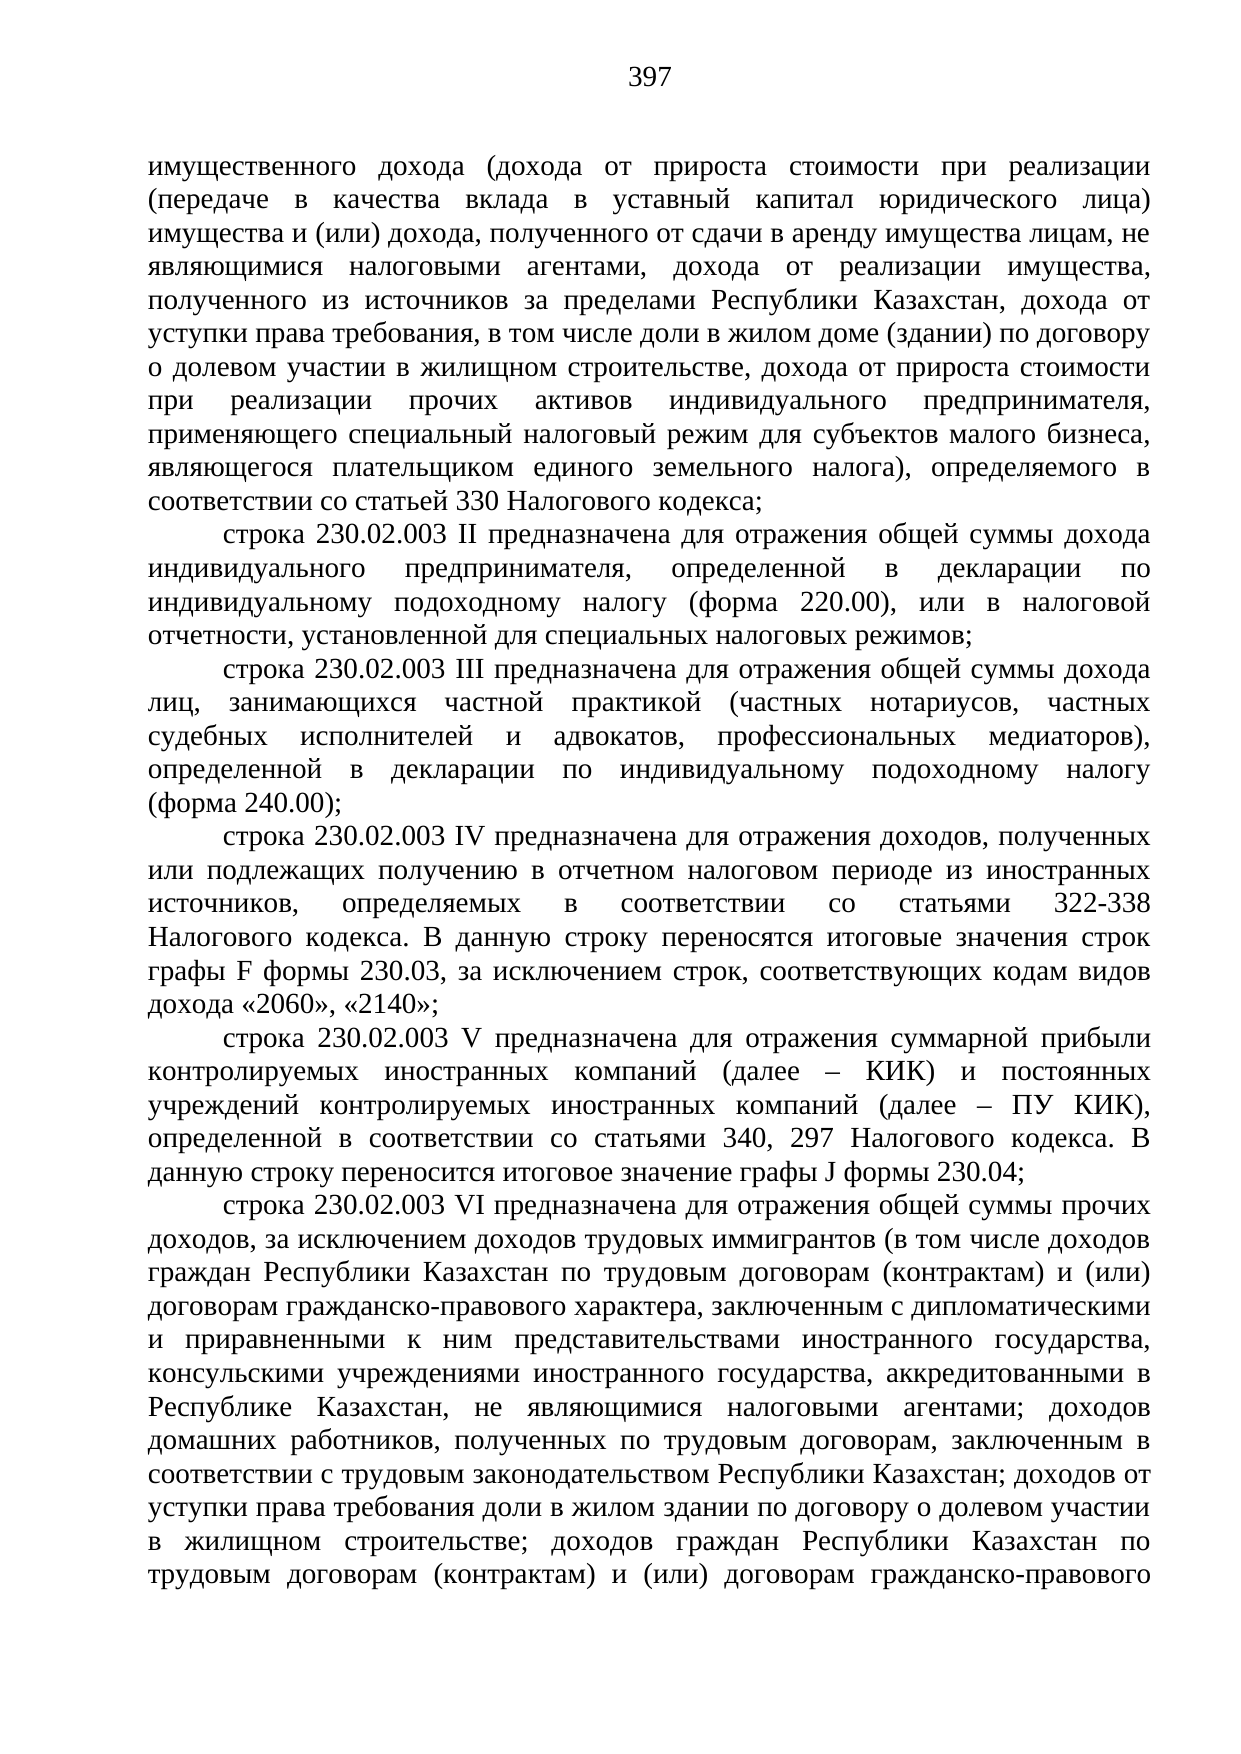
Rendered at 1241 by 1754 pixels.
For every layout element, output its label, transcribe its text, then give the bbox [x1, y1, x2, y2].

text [148, 1187, 1152, 1590]
text строка 230.02.003 V предназначена для отражения суммарной прибыли контролируемых иностранных компаний (далее – КИК) и постоянных учреждений контролируемых иностранных компаний (далее – ПУ КИК), определенной в соответствии со статьями 340, 297 Налогового кодекса. В данную строку переносится итоговое значение графы J формы 230.04; [148, 1020, 1152, 1187]
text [148, 148, 1152, 517]
text строка 230.02.003 II предназначена для отражения общей суммы дохода индивидуального предпринимателя, определенной в декларации по индивидуальному подоходному налогу (форма 220.00), или в налоговой отчетности, установленной для специальных налоговых режимов; [148, 517, 1152, 651]
text строка 230.02.003 III предназначена для отражения общей суммы дохода лиц, занимающихся частной практикой (частных нотариусов, частных судебных исполнителей и адвокатов, профессиональных медиаторов), определенной в декларации по индивидуальному подоходному налогу (форма 240.00); [148, 651, 1152, 818]
text строка 230.02.003 IV предназначена для отражения доходов, полученных или подлежащих получению в отчетном налоговом периоде из иностранных источников, определяемых в соответствии со статьями 322-338 Налогового кодекса. В данную строку переносятся итоговые значения строк графы F формы 230.03, за исключением строк, соответствующих кодам видов дохода «2060», «2140»; [148, 818, 1152, 1020]
